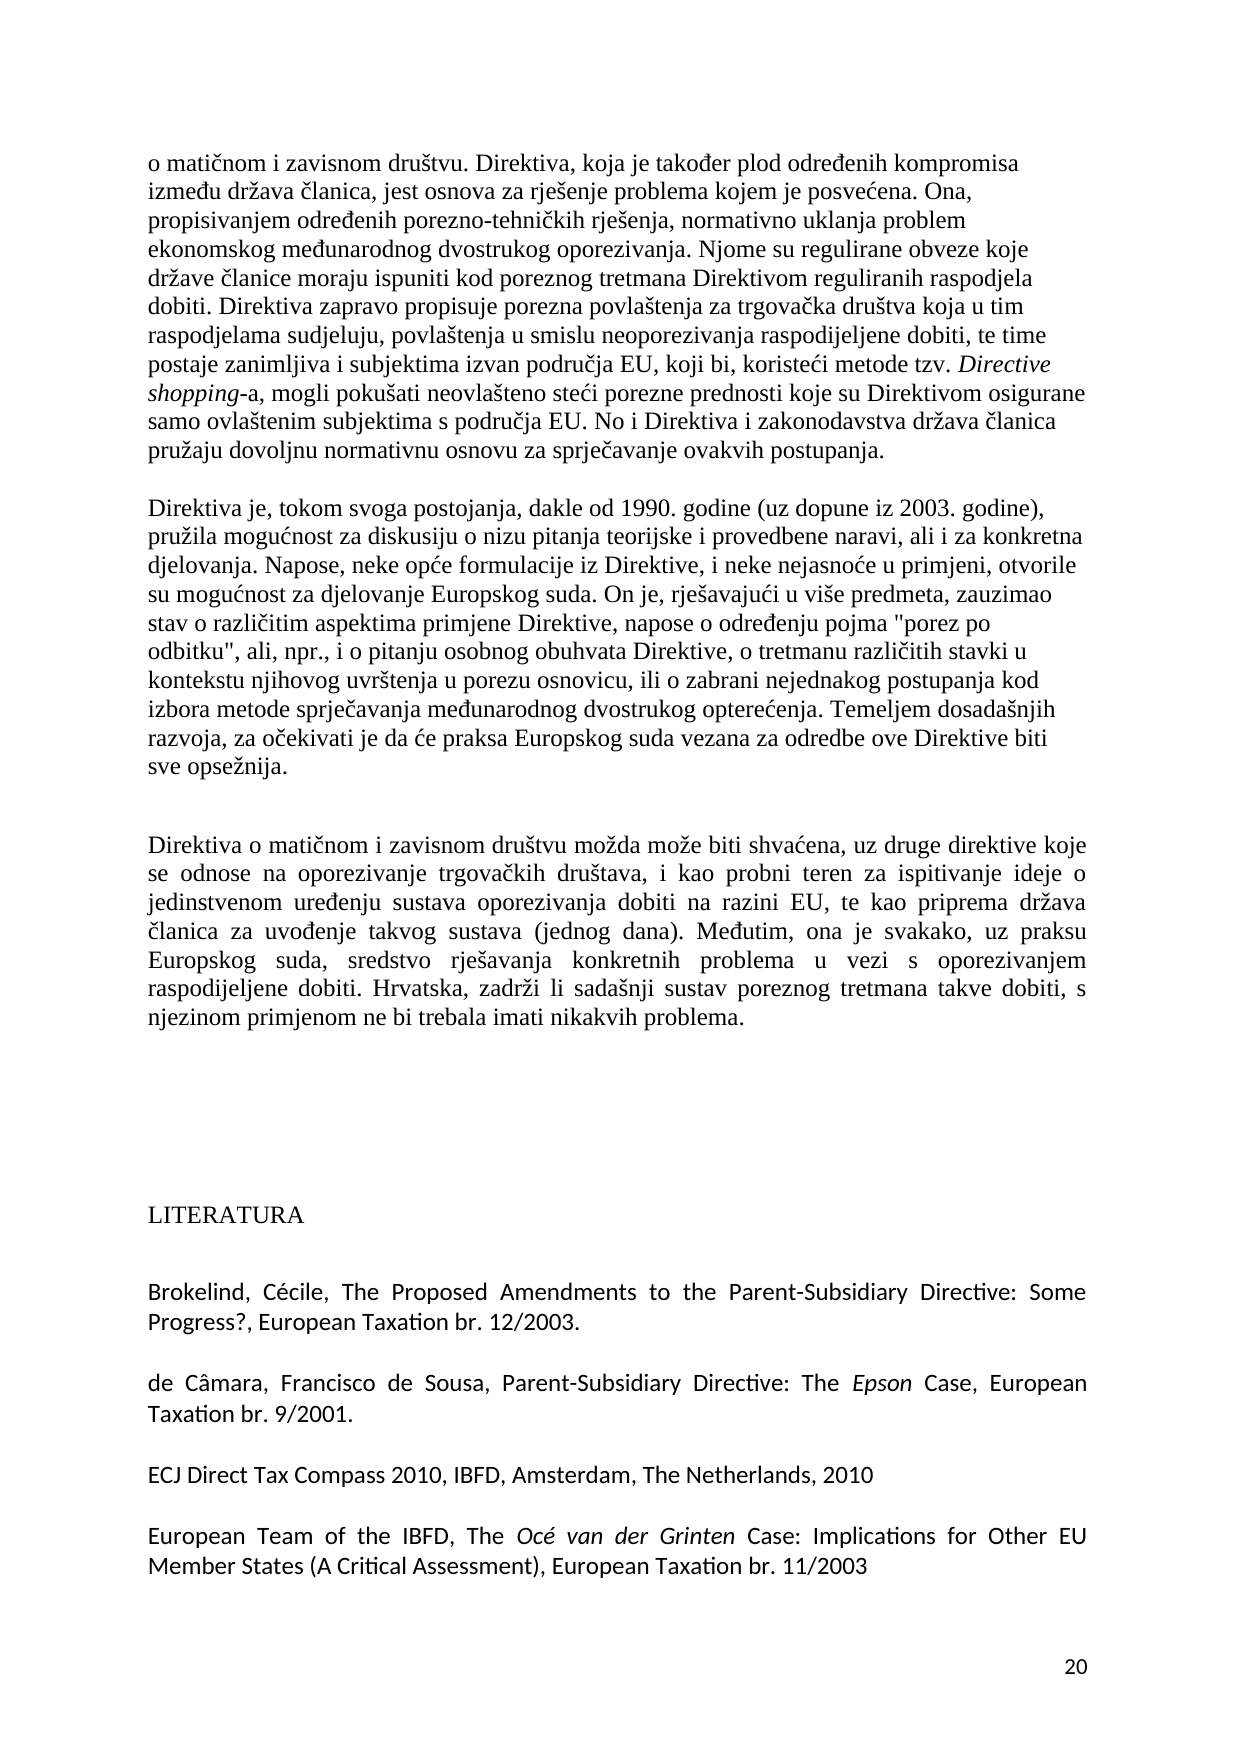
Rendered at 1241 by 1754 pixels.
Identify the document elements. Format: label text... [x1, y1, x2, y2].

text de Câmara, Francisco de Sousa, Parent-Subsidiary Directive: The Epson Case, European Taxation br. 9/2001. [148, 1367, 1087, 1428]
text LITERATURA [148, 1201, 1087, 1229]
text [148, 148, 1087, 464]
text European Team of the IBFD, The Océ van der Grinten Case: Implications for Other EU Member States (A Critical Assessment), European Taxation br. 11/2003 [148, 1520, 1087, 1581]
text ECJ Direct Tax Compass 2010, IBFD, Amsterdam, The Netherlands, 2010 [148, 1459, 1087, 1489]
text Brokelind, Cécile, The Proposed Amendments to the Parent-Subsidiary Directive: Some Progress?, European Taxation br. 12/2003. [148, 1276, 1087, 1337]
text Direktiva je, tokom svoga postojanja, dakle od 1990. godine (uz dopune iz 2003. godine), pružila mogućnost za diskusiju o nizu pitanja teorijske i provedbene naravi, ali i za konkretna djelovanja. Napose, neke opće formulacije iz Direktive, i neke nejasnoće u primjeni, otvorile su mogućnost za djelovanje Europskog suda. On je, rješavajući u više predmeta, zauzimao stav o različitim aspektima primjene Direktive, napose o određenju pojma "porez po odbitku", ali, npr., i o pitanju osobnog obuhvata Direktive, o tretmanu različitih stavki u kontekstu njihovog uvrštenja u porezu osnovicu, ili o zabrani nejednakog postupanja kod izbora metode sprječavanja međunarodnog dvostrukog opterećenja. Temeljem dosadašnjih razvoja, za očekivati je da će praksa Europskog suda vezana za odredbe ove Direktive biti sve opsežnija. [148, 493, 1087, 780]
text Direktiva o matičnom i zavisnom društvu možda može biti shvaćena, uz druge direktive koje se odnose na oporezivanje trgovačkih društava, i kao probni teren za ispitivanje ideje o jedinstvenom uređenju sustava oporezivanja dobiti na razini EU, te kao priprema država članica za uvođenje takvog sustava (jednog dana). Međutim, ona je svakako, uz praksu Europskog suda, sredstvo rješavanja konkretnih problema u vezi s oporezivanjem raspodijeljene dobiti. Hrvatska, zadrži li sadašnji sustav poreznog tretmana takve dobiti, s njezinom primjenom ne bi trebala imati nikakvih problema. [148, 830, 1087, 1031]
